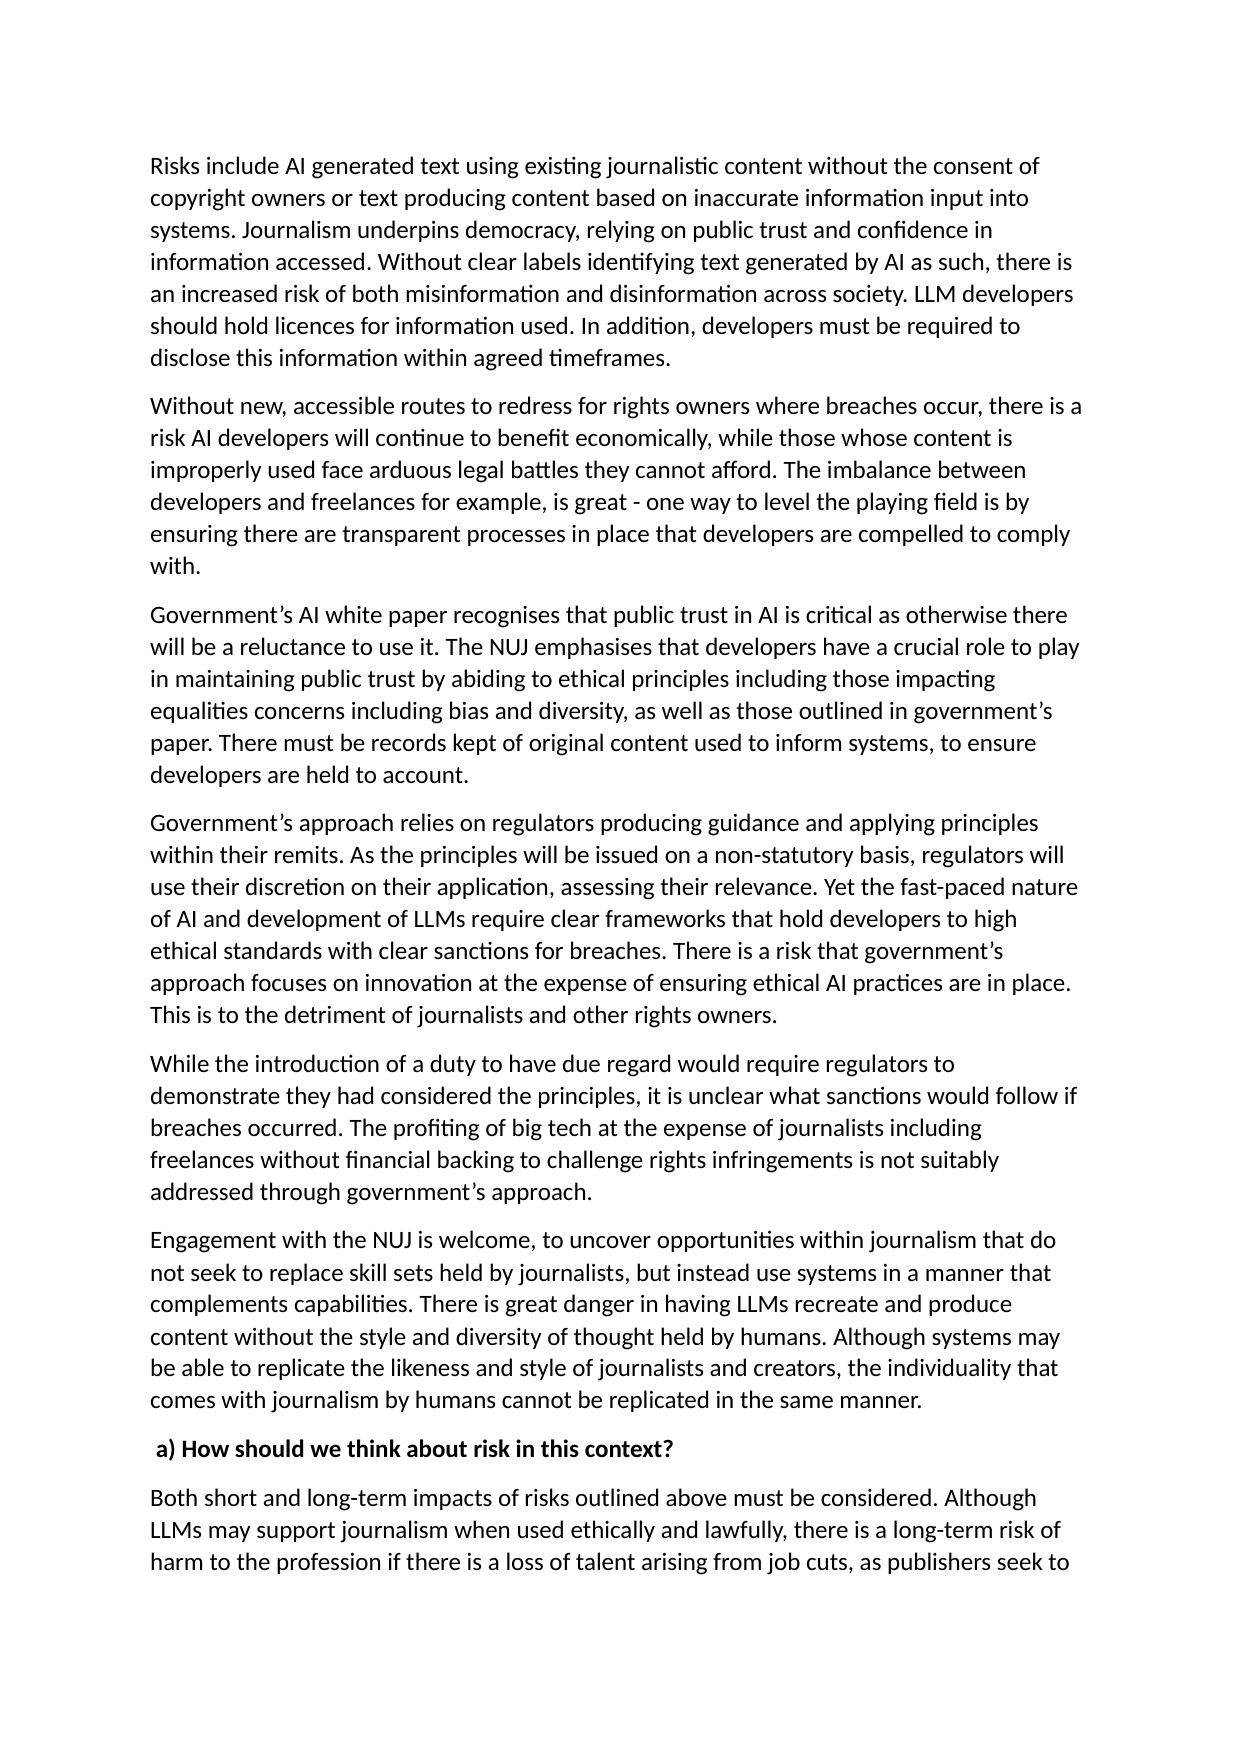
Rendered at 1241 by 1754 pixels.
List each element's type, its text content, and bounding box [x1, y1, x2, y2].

text Engagement with the NUJ is welcome, to uncover opportunities within journalism that do not seek to replace skill sets held by journalists, but instead use systems in a manner that complements capabilities. There is great danger in having LLMs recreate and produce content without the style and diversity of thought held by humans. Although systems may be able to replicate the likeness and style of journalists and creators, the individuality that comes with journalism by humans cannot be replicated in the same manner. [150, 1225, 1090, 1415]
text a) How should we think about risk in this context? [150, 1433, 1090, 1464]
text Without new, accessible routes to redress for rights owners where breaches occur, there is a risk AI developers will continue to benefit economically, while those whose content is improperly used face arduous legal battles they cannot afford. The imbalance between developers and freelances for example, is great - one way to level the playing field is by ensuring there are transparent processes in place that developers are compelled to comply with. [150, 391, 1090, 581]
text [150, 1482, 1090, 1576]
text Government’s approach relies on regulators producing guidance and applying principles within their remits. As the principles will be issued on a non-statutory basis, regulators will use their discretion on their application, assessing their relevance. Yet the fast-paced nature of AI and development of LLMs require clear frameworks that hold developers to high ethical standards with clear sanctions for breaches. There is a risk that government’s approach focuses on innovation at the expense of ensuring ethical AI practices are in place. This is to the detriment of journalists and other rights owners. [150, 808, 1090, 1030]
text While the introduction of a duty to have due regard would require regulators to demonstrate they had considered the principles, it is unclear what sanctions would follow if breaches occurred. The profiting of big tech at the expense of journalists including freelances without financial backing to challenge rights infringements is not suitably addressed through government’s approach. [150, 1048, 1090, 1207]
text Government’s AI white paper recognises that public trust in AI is critical as otherwise there will be a reluctance to use it. The NUJ emphasises that developers have a crucial role to play in maintaining public trust by abiding to ethical principles including those impacting equalities concerns including bias and diversity, as well as those outlined in government’s paper. There must be records kept of original content used to inform systems, to ensure developers are held to account. [150, 599, 1090, 789]
text Risks include AI generated text using existing journalistic content without the consent of copyright owners or text producing content based on inaccurate information input into systems. Journalism underpins democracy, relying on public trust and confidence in information accessed. Without clear labels identifying text generated by AI as such, there is an increased risk of both misinformation and disinformation across society. LLM developers should hold licences for information used. In addition, developers must be required to disclose this information within agreed timeframes. [150, 150, 1090, 372]
